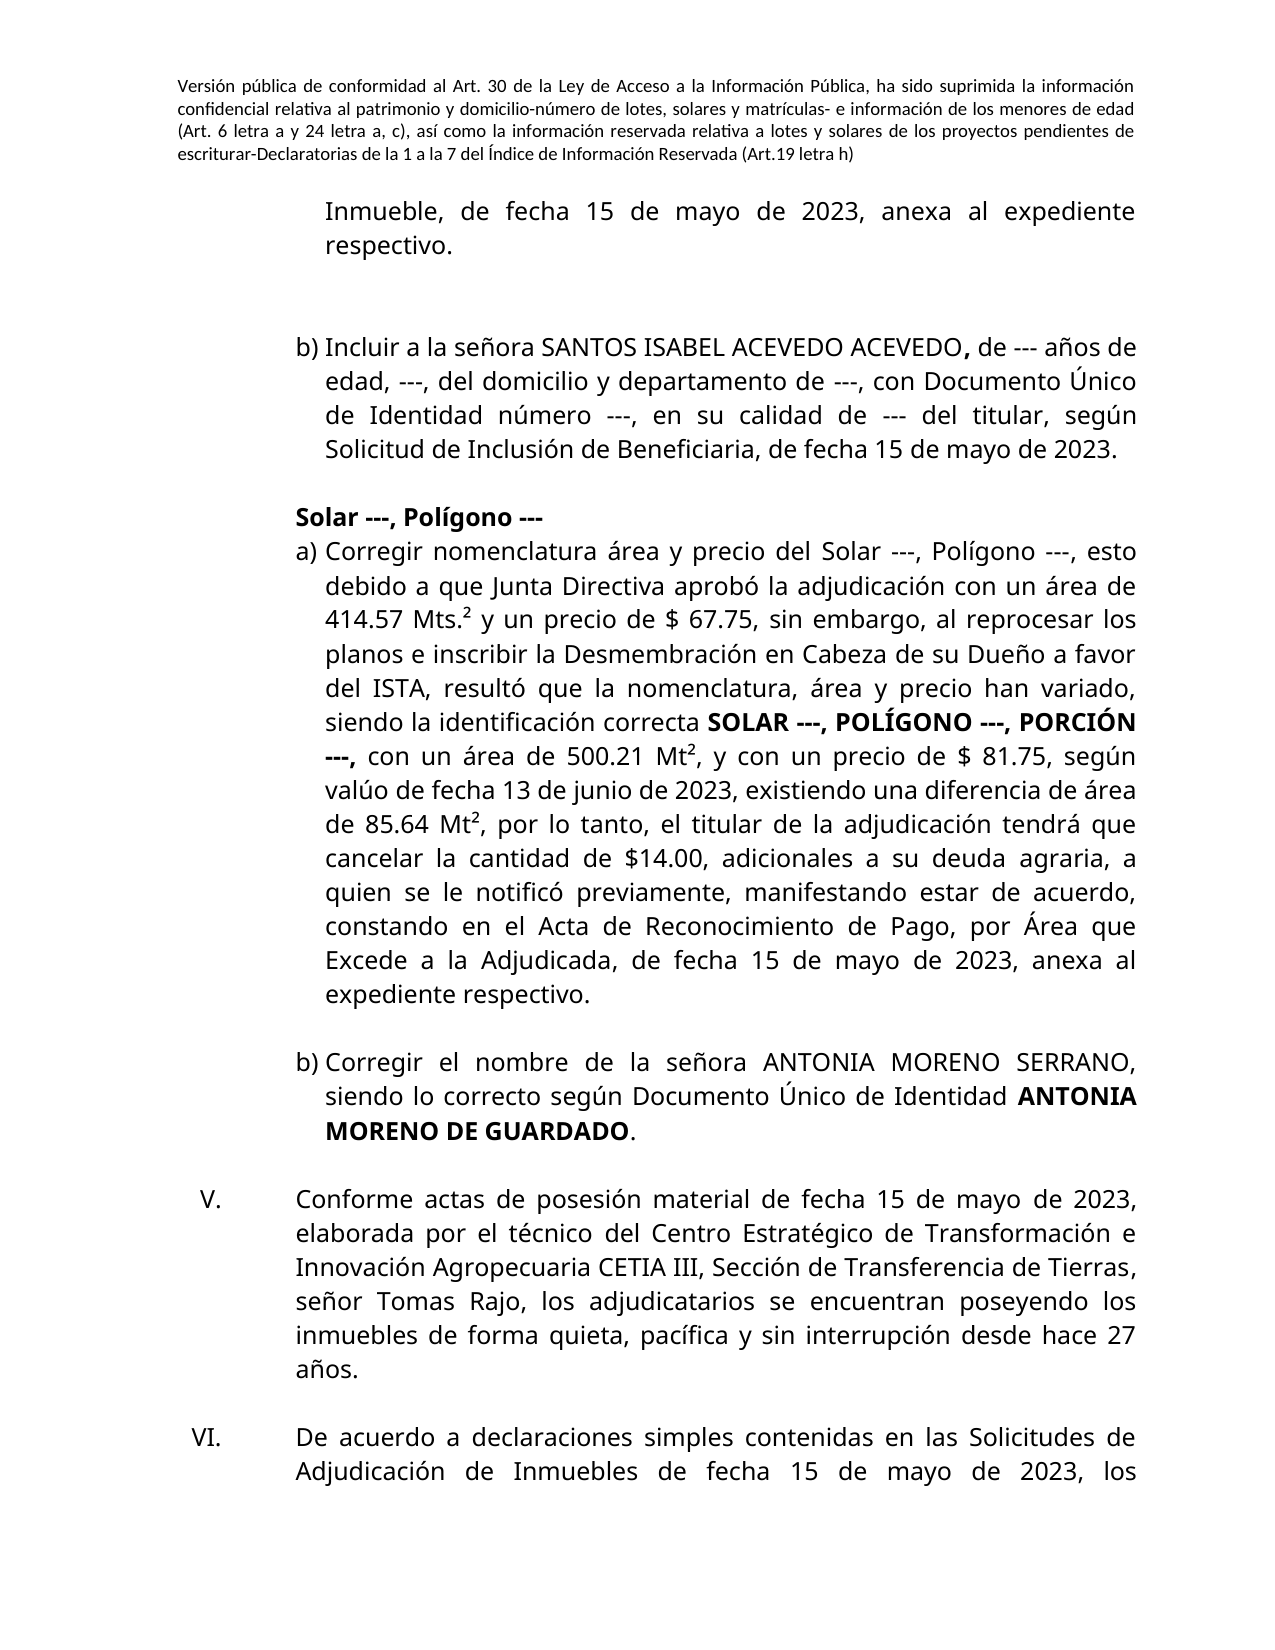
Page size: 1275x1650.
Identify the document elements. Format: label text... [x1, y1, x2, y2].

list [295, 193, 1137, 262]
text Solar ---, Polígono --- [295, 500, 1137, 534]
list Corregir el nombre de la señora ANTONIA MORENO SERRANO, siendo lo correcto según Documento Único de Identidad ANTONIA MORENO DE GUARDADO. [295, 1045, 1137, 1147]
list Incluir a la señora SANTOS ISABEL ACEVEDO ACEVEDO, de --- años de edad, ---, del domicilio y departamento de ---, con Documento Único de Identidad número ---, en su calidad de --- del titular, según Solicitud de Inclusión de Beneficiaria, de fecha 15 de mayo de 2023. [295, 330, 1137, 466]
list Conforme actas de posesión material de fecha 15 de mayo de 2023, elaborada por el técnico del Centro Estratégico de Transformación e Innovación Agropecuaria CETIA III, Sección de Transferencia de Tierras, señor Tomas Rajo, los adjudicatarios se encuentran poseyendo los inmuebles de forma quieta, pacífica y sin interrupción desde hace 27 años. [222, 1181, 1137, 1386]
list Corregir nomenclatura área y precio del Solar ---, Polígono ---, esto debido a que Junta Directiva aprobó la adjudicación con un área de 414.57 Mts.² y un precio de $ 67.75, sin embargo, al reprocesar los planos e inscribir la Desmembración en Cabeza de su Dueño a favor del ISTA, resultó que la nomenclatura, área y precio han variado, siendo la identificación correcta SOLAR ---, POLÍGONO ---, PORCIÓN ---, con un área de 500.21 Mt², y con un precio de $ 81.75, según valúo de fecha 13 de junio de 2023, existiendo una diferencia de área de 85.64 Mt², por lo tanto, el titular de la adjudicación tendrá que cancelar la cantidad de $14.00, adicionales a su deuda agraria, a quien se le notificó previamente, manifestando estar de acuerdo, constando en el Acta de Reconocimiento de Pago, por Área que Excede a la Adjudicada, de fecha 15 de mayo de 2023, anexa al expediente respectivo. [295, 534, 1137, 1011]
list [222, 1420, 1137, 1488]
